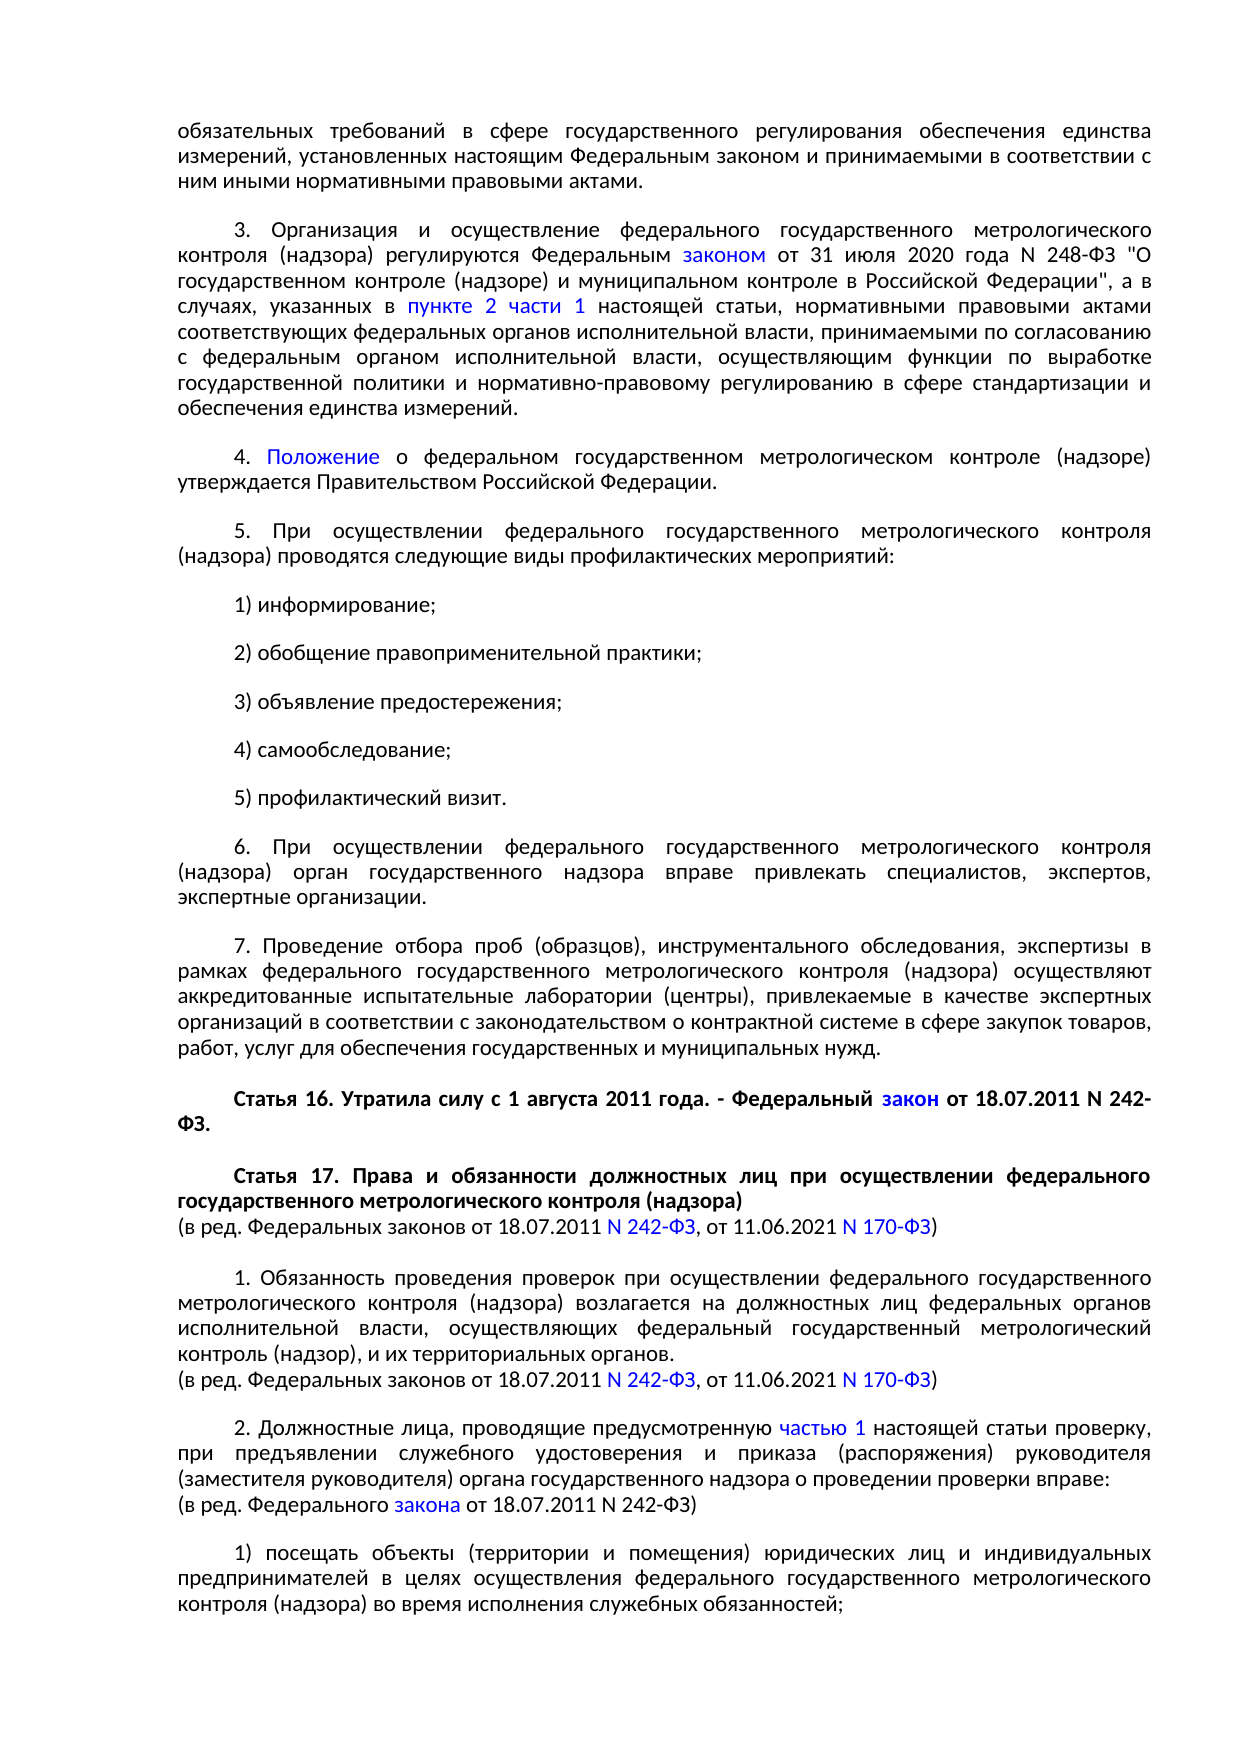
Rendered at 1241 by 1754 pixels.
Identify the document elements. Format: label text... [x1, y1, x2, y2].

text 7. Проведение отбора проб (образцов), инструментального обследования, экспертизы в рамках федерального государственного метрологического контроля (надзора) осуществляют аккредитованные испытательные лаборатории (центры), привлекаемые в качестве экспертных организаций в соответствии с законодательством о контрактной системе в сфере закупок товаров, работ, услуг для обеспечения государственных и муниципальных нужд. [177, 933, 1152, 1061]
text 4. Положение о федеральном государственном метрологическом контроле (надзоре) утверждается Правительством Российской Федерации. [177, 444, 1152, 495]
text Статья 16. Утратила силу с 1 августа 2011 года. - Федеральный закон от 18.07.2011 N 242-ФЗ. [177, 1086, 1152, 1137]
text 5. При осуществлении федерального государственного метрологического контроля (надзора) проводятся следующие виды профилактических мероприятий: [177, 518, 1152, 569]
text (в ред. Федеральных законов от 18.07.2011 N 242-ФЗ, от 11.06.2021 N 170-ФЗ) [177, 1214, 1152, 1239]
text 2. Должностные лица, проводящие предусмотренную частью 1 настоящей статьи проверку, при предъявлении служебного удостоверения и приказа (распоряжения) руководителя (заместителя руководителя) органа государственного надзора о проведении проверки вправе: [177, 1415, 1152, 1492]
text 6. При осуществлении федерального государственного метрологического контроля (надзора) орган государственного надзора вправе привлекать специалистов, экспертов, экспертные организации. [177, 834, 1152, 910]
text (в ред. Федеральных законов от 18.07.2011 N 242-ФЗ, от 11.06.2021 N 170-ФЗ) [177, 1367, 1152, 1392]
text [177, 118, 1152, 194]
text (в ред. Федерального закона от 18.07.2011 N 242-ФЗ) [177, 1492, 1152, 1517]
text 4) самообследование; [177, 737, 1152, 763]
text 1) информирование; [177, 592, 1152, 618]
text 1. Обязанность проведения проверок при осуществлении федерального государственного метрологического контроля (надзора) возлагается на должностных лиц федеральных органов исполнительной власти, осуществляющих федеральный государственный метрологический контроль (надзор), и их территориальных органов. [177, 1265, 1152, 1367]
text 1) посещать объекты (территории и помещения) юридических лиц и индивидуальных предпринимателей в целях осуществления федерального государственного метрологического контроля (надзора) во время исполнения служебных обязанностей; [177, 1540, 1152, 1617]
text 2) обобщение правоприменительной практики; [177, 641, 1152, 666]
text 5) профилактический визит. [177, 786, 1152, 811]
text Статья 17. Права и обязанности должностных лиц при осуществлении федерального государственного метрологического контроля (надзора) [177, 1163, 1152, 1214]
text 3) объявление предостережения; [177, 689, 1152, 714]
text 3. Организация и осуществление федерального государственного метрологического контроля (надзора) регулируются Федеральным законом от 31 июля 2020 года N 248-ФЗ "О государственном контроле (надзоре) и муниципальном контроле в Российской Федерации", а в случаях, указанных в пункте 2 части 1 настоящей статьи, нормативными правовыми актами соответствующих федеральных органов исполнительной власти, принимаемыми по согласованию с федеральным органом исполнительной власти, осуществляющим функции по выработке государственной политики и нормативно-правовому регулированию в сфере стандартизации и обеспечения единства измерений. [177, 217, 1152, 422]
